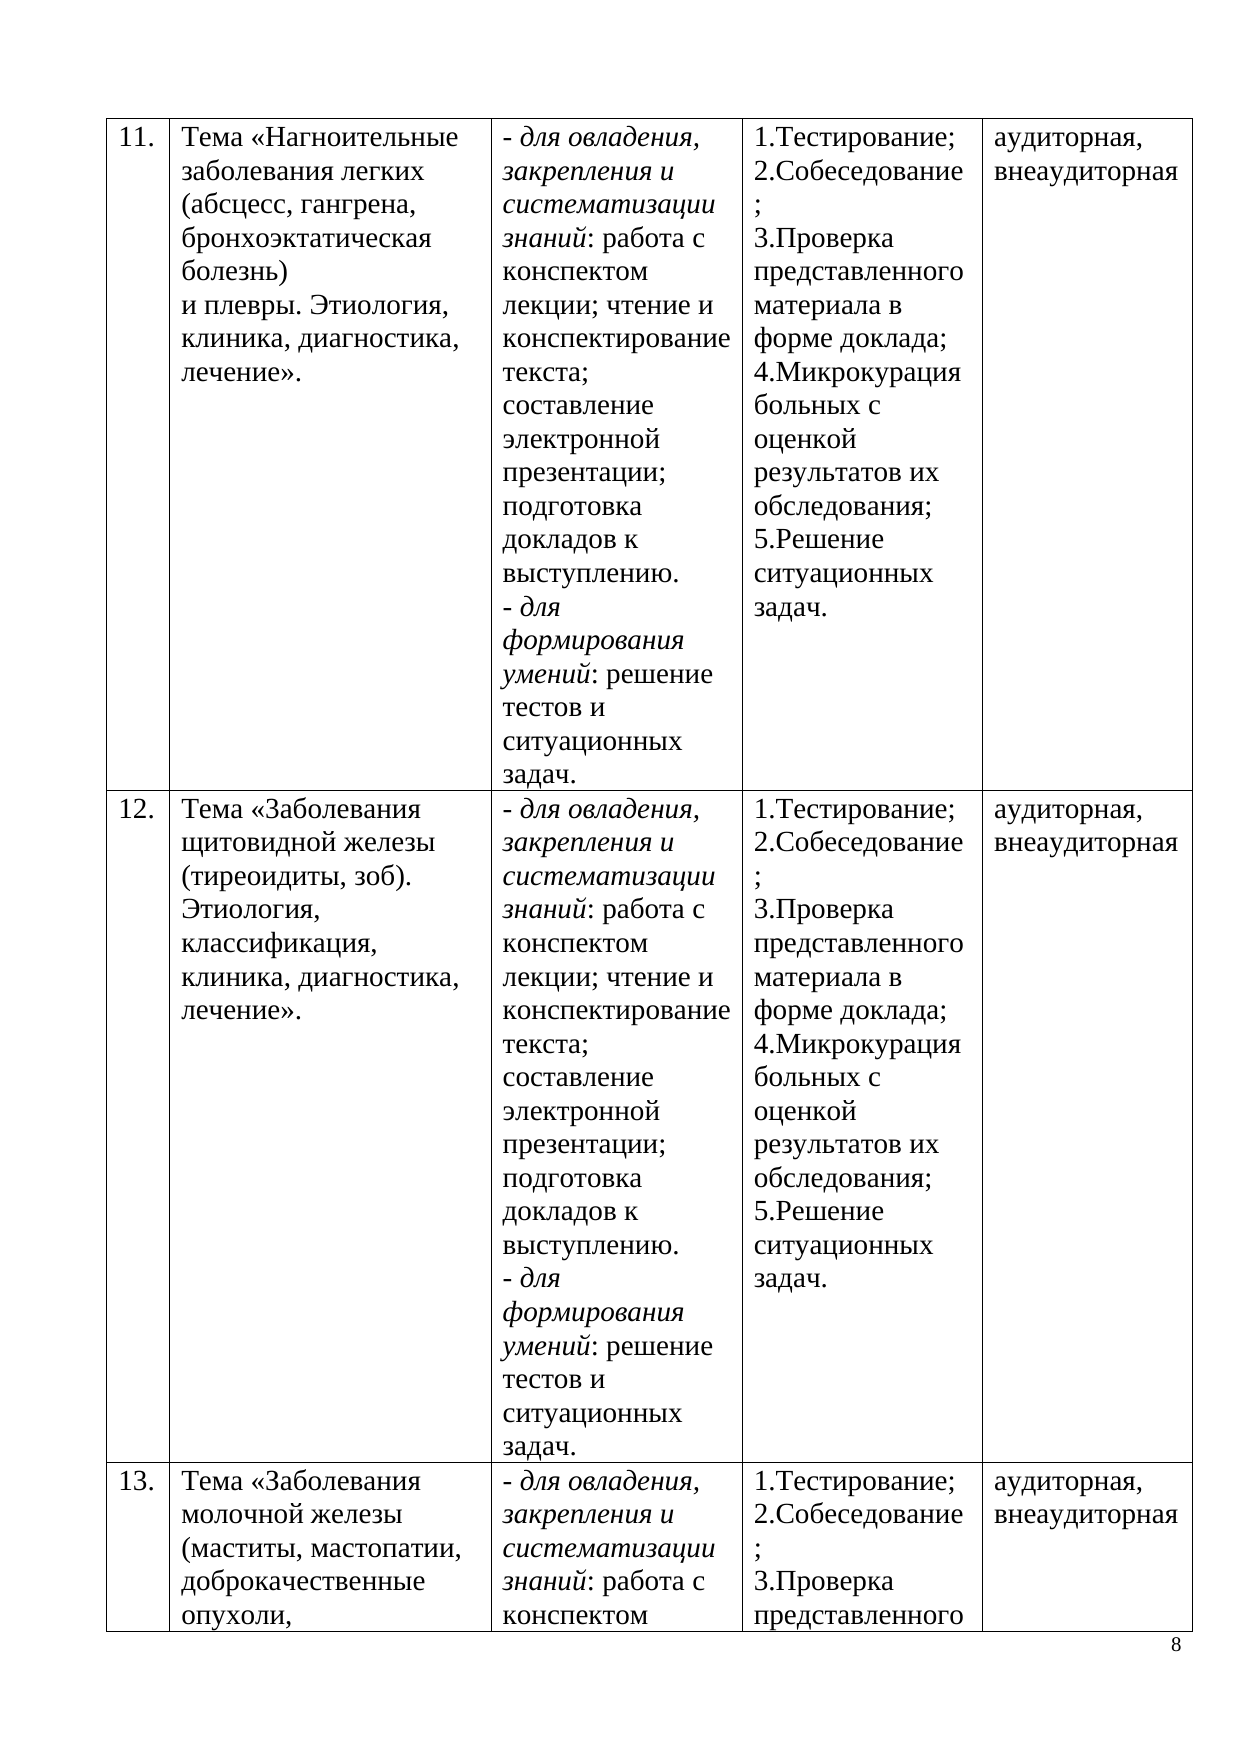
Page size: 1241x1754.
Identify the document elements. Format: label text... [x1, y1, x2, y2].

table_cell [743, 119, 982, 790]
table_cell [492, 119, 742, 790]
table_cell Тема «Нагноительные заболевания легких (абсцесс, гангрена, бронхоэктатическая болезнь) и плевры. Этиология, клиника, диагностика, лечение». [170, 119, 491, 790]
table_cell Тема «3аболевания щитовидной железы (тиреоидиты, зоб). Этиология, классификация, клиника, диагностика, лечение». [170, 791, 491, 1462]
table_cell аудиторная, внеаудиторная [983, 119, 1192, 790]
table_cell аудиторная, внеаудиторная [983, 791, 1192, 1462]
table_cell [170, 1463, 491, 1631]
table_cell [492, 1463, 742, 1631]
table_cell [983, 1463, 1192, 1631]
table_cell 11. [107, 119, 169, 790]
table_cell 12. [107, 791, 169, 1462]
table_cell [743, 1463, 982, 1631]
table_cell 13. [107, 1463, 169, 1631]
